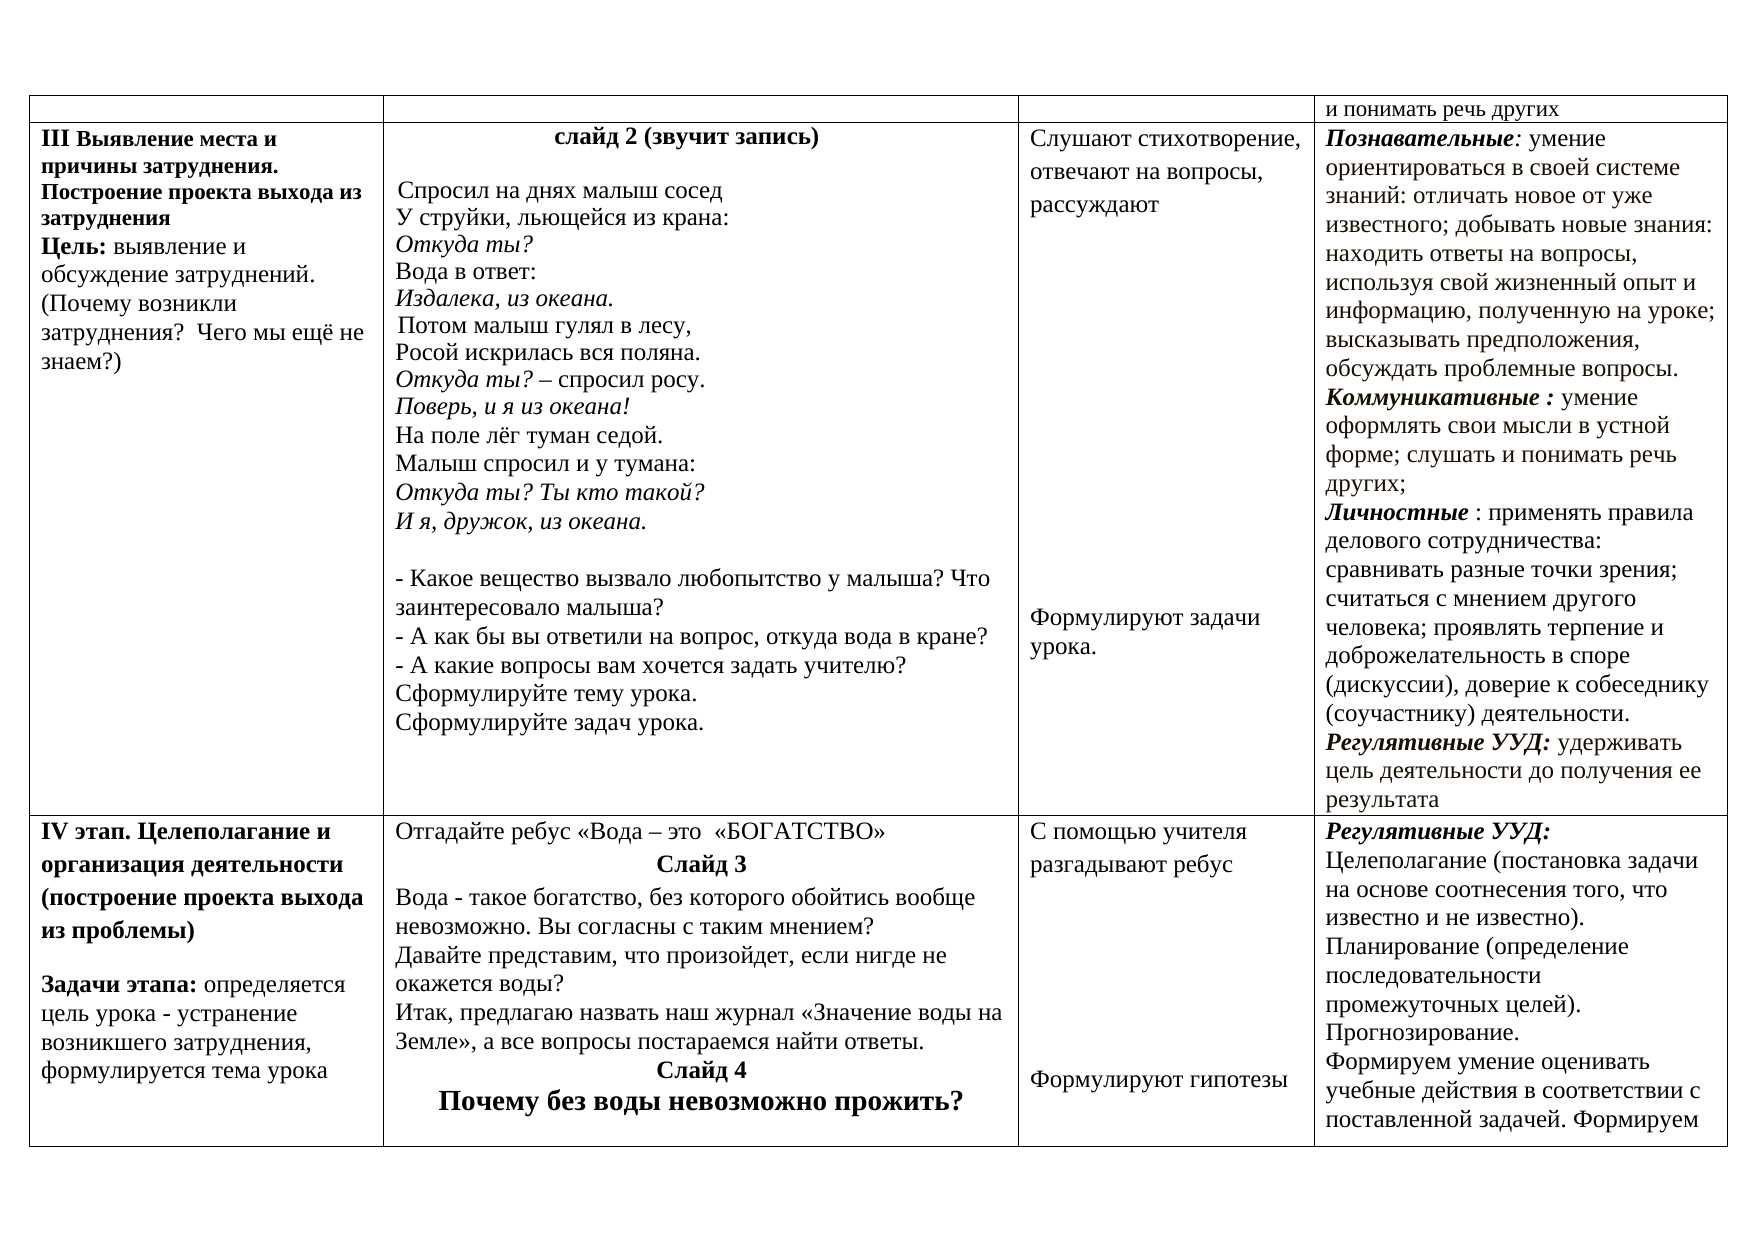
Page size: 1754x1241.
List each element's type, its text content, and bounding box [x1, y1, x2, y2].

table_cell III Выявление места и причины затруднения. Построение проекта выхода из затруднения Цель: выявление и обсуждение затруднений. (Почему возникли затруднения? Чего мы ещё не знаем?) [30, 123, 383, 815]
table_cell [1019, 96, 1314, 122]
table_cell Познавательные: умение ориентироваться в своей системе знаний: отличать новое от уже известного; добывать новые знания: находить ответы на вопросы, используя свой жизненный опыт и информацию, полученную на уроке; высказывать предположения, обсуждать проблемные вопросы. Коммуникативные : умение оформлять свои мысли в устной форме; слушать и понимать речь других; Личностные : применять правила делового сотрудничества: сравнивать разные точки зрения; считаться с мнением другого человека; проявлять терпение и доброжелательность в споре (дискуссии), доверие к собеседнику (соучастнику) деятельности. Регулятивные УУД: удерживать цель деятельности до получения ее результата [1315, 123, 1727, 815]
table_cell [384, 96, 1018, 122]
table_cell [384, 816, 1018, 1146]
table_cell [1315, 96, 1727, 122]
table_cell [30, 816, 383, 1146]
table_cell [30, 96, 383, 122]
table_cell слайд 2 (звучит запись) Спросил на днях малыш сосед У струйки, льющейся из крана: Откуда ты? Вода в ответ: Издалека, из океана. Потом малыш гулял в лесу, Росой искрилась вся поляна. Откуда ты? – спросил росу. Поверь, и я из океана! На поле лёг туман седой. Малыш спросил и у тумана: Откуда ты? Ты кто такой? И я, дружок, из океана. - Какое вещество вызвало любопытство у малыша? Что заинтересовало малыша? - А как бы вы ответили на вопрос, откуда вода в кране? - А какие вопросы вам хочется задать учителю? Сформулируйте тему урока. Сформулируйте задач урока. [384, 123, 1018, 815]
table_cell Слушают стихотворение, отвечают на вопросы, рассуждают Формулируют задачи урока. [1019, 123, 1314, 815]
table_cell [1019, 816, 1314, 1146]
